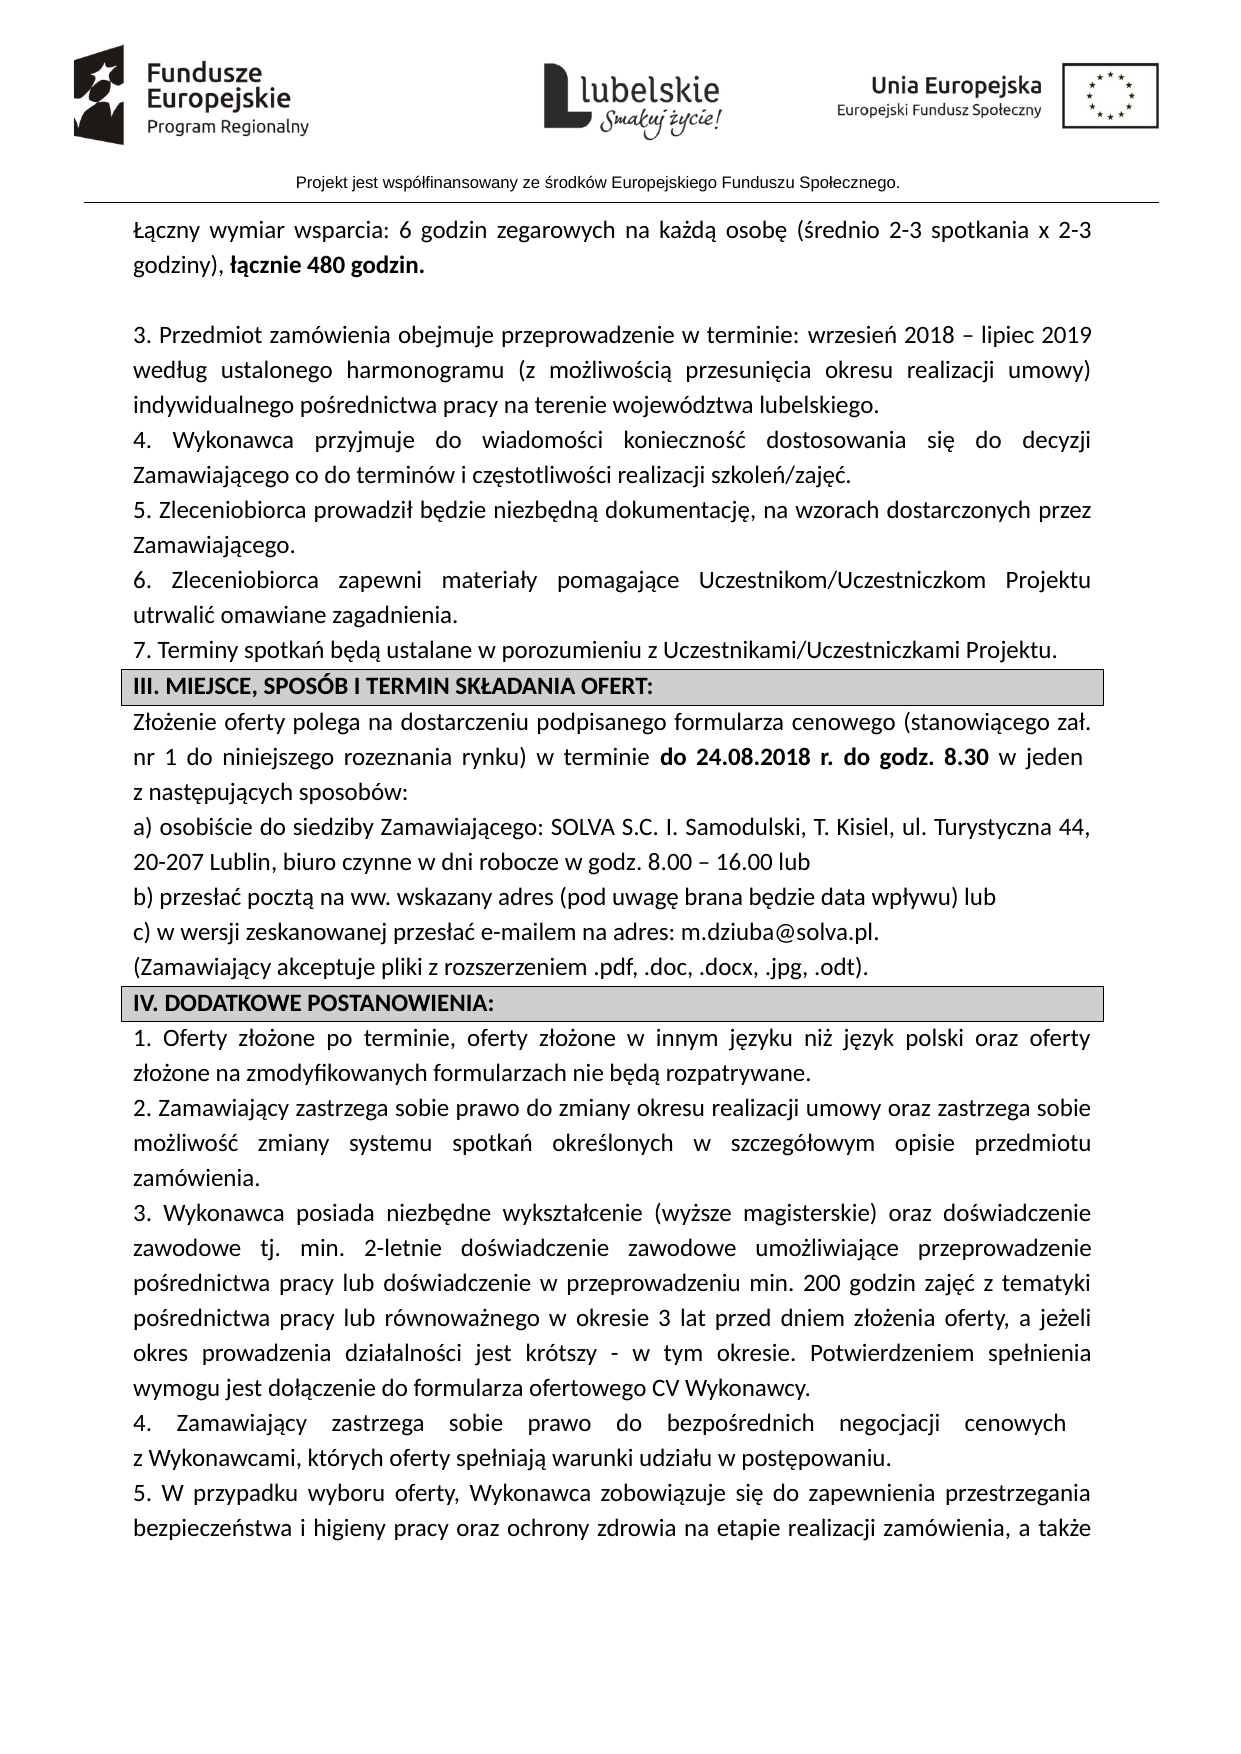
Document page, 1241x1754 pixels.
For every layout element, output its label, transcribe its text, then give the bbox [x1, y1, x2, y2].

text (Zamawiający akceptuje pliki z rozszerzeniem .pdf, .doc, .docx, .jpg, .odt). [133, 951, 1093, 981]
text 5. Zleceniobiorca prowadził będzie niezbędną dokumentację, na wzorach dostarczonych przez Zamawiającego. [133, 494, 1093, 560]
text 6. Zleceniobiorca zapewni materiały pomagające Uczestnikom/Uczestniczkom Projektu utrwalić omawiane zagadnienia. [133, 564, 1093, 630]
text 3. Wykonawca posiada niezbędne wykształcenie (wyższe magisterskie) oraz doświadczenie zawodowe tj. min. 2-letnie doświadczenie zawodowe umożliwiające przeprowadzenie pośrednictwa pracy lub doświadczenie w przeprowadzeniu min. 200 godzin zajęć z tematyki pośrednictwa pracy lub równoważnego w okresie 3 lat przed dniem złożenia oferty, a jeżeli okres prowadzenia działalności jest krótszy - w tym okresie. Potwierdzeniem spełnienia wymogu jest dołączenie do formularza ofertowego CV Wykonawcy. [133, 1197, 1093, 1403]
text 4. Wykonawca przyjmuje do wiadomości konieczność dostosowania się do decyzji Zamawiającego co do terminów i częstotliwości realizacji szkoleń/zajęć. [133, 424, 1093, 490]
table_header IV. DODATKOWE POSTANOWIENIA: [122, 987, 1103, 1021]
text 2. Zamawiający zastrzega sobie prawo do zmiany okresu realizacji umowy oraz zastrzega sobie możliwość zmiany systemu spotkań określonych w szczegółowym opisie przedmiotu zamówienia. [133, 1092, 1093, 1193]
picture [73, 44, 1159, 145]
text c) w wersji zeskanowanej przesłać e-mailem na adres: m.dziuba@solva.pl. [133, 916, 1093, 946]
text 7. Terminy spotkań będą ustalane w porozumieniu z Uczestnikami/Uczestniczkami Projektu. [133, 634, 1093, 665]
text Złożenie oferty polega na dostarczeniu podpisanego formularza cenowego (stanowiącego zał. nr 1 do niniejszego rozeznania rynku) w terminie do 24.08.2018 r. do godz. 8.30 w jeden z następujących sposobów: [133, 706, 1093, 806]
text a) osobiście do siedziby Zamawiającego: SOLVA S.C. I. Samodulski, T. Kisiel, ul. Turystyczna 44, 20-207 Lublin, biuro czynne w dni robocze w godz. 8.00 – 16.00 lub [133, 811, 1093, 876]
table_header III. MIEJSCE, SPOSÓB I TERMIN SKŁADANIA OFERT: [122, 670, 1103, 705]
text b) przesłać pocztą na ww. wskazany adres (pod uwagę brana będzie data wpływu) lub [133, 881, 1093, 911]
text 4. Zamawiający zastrzega sobie prawo do bezpośrednich negocjacji cenowych z Wykonawcami, których oferty spełniają warunki udziału w postępowaniu. [133, 1407, 1093, 1473]
text Łączny wymiar wsparcia: 6 godzin zegarowych na każdą osobę (średnio 2-3 spotkania x 2-3 godziny), łącznie 480 godzin. [133, 214, 1093, 280]
text 1. Oferty złożone po terminie, oferty złożone w innym języku niż język polski oraz oferty złożone na zmodyfikowanych formularzach nie będą rozpatrywane. [133, 1022, 1093, 1088]
text 3. Przedmiot zamówienia obejmuje przeprowadzenie w terminie: wrzesień 2018 – lipiec 2019 według ustalonego harmonogramu (z możliwością przesunięcia okresu realizacji umowy) indywidualnego pośrednictwa pracy na terenie województwa lubelskiego. [133, 319, 1093, 420]
